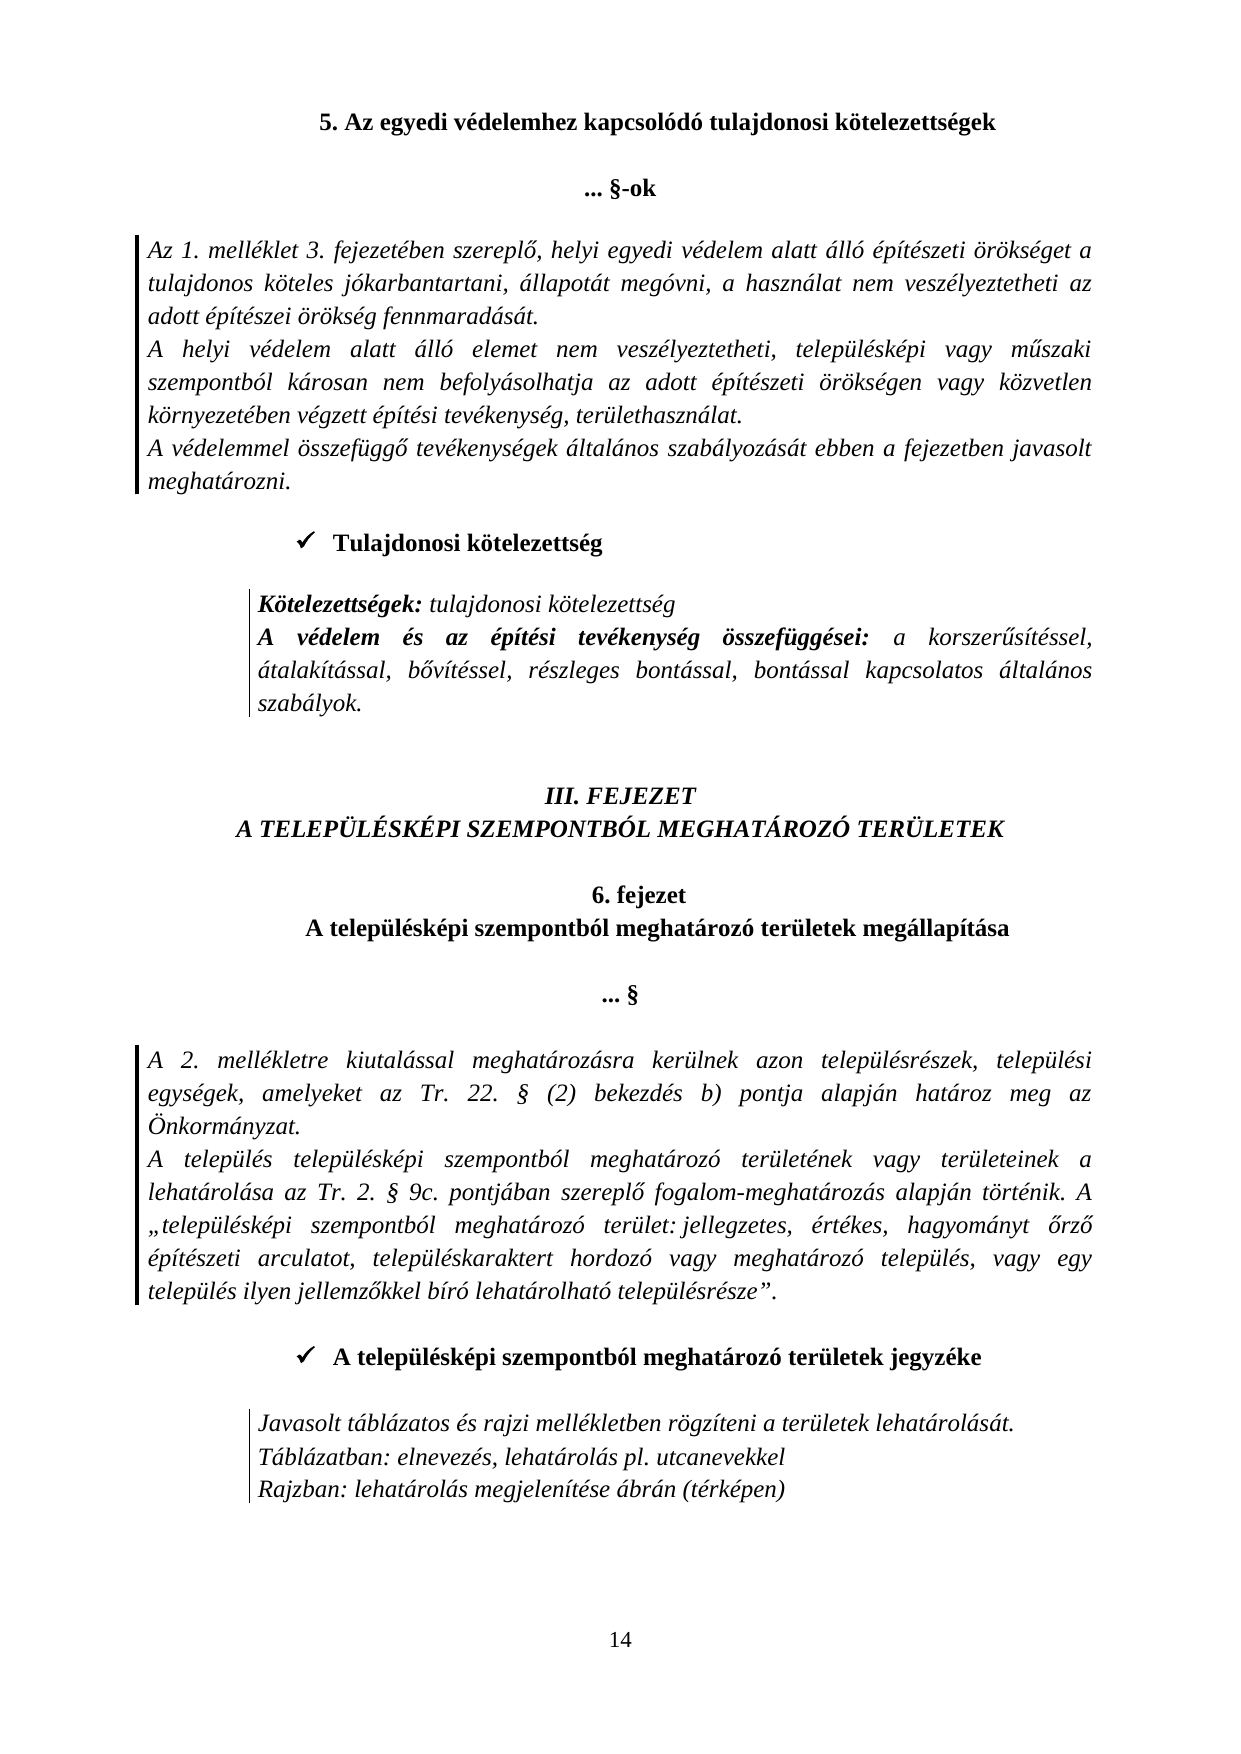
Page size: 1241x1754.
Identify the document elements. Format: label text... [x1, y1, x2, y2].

list A TELEPÜLÉSKÉPI SZEMPONTBÓL MEGHATÁROZÓ TERÜLETEK [148, 814, 1093, 843]
list Javasolt táblázatos és rajzi mellékletben rögzíteni a területek lehatárolását. [249, 1408, 1093, 1437]
list Táblázatban: elnevezés, lehatárolás pl. utcanevekkel [250, 1442, 1093, 1470]
list A településképi szempontból meghatározó területek jegyzéke [295, 1342, 1093, 1371]
list A védelem és az építési tevékenység összefüggései: a korszerűsítéssel, átalakítással, bővítéssel, részleges bontással, bontással kapcsolatos általános szabályok. [250, 622, 1093, 717]
list ... § [148, 979, 1093, 1008]
list Kötelezettségek: tulajdonosi kötelezettség [250, 589, 1093, 618]
list Tulajdonosi kötelezettség [295, 528, 1093, 556]
text A helyi védelem alatt álló elemet nem veszélyeztetheti, településképi vagy műszaki szempontból károsan nem befolyásolhatja az adott építészeti örökségen vagy közvetlen környezetében végzett építési tevékenység, területhasználat. [139, 334, 1093, 428]
text Az 1. melléklet 3. fejezetében szereplő, helyi egyedi védelem alatt álló építészeti örökséget a tulajdonos köteles jókarbantartani, állapotát megóvni, a használat nem veszélyeztetheti az adott építészei örökség fennmaradását. [148, 235, 1093, 329]
list III. FEJEZET [148, 781, 1093, 809]
list A településképi szempontból meghatározó területek megállapítása [223, 913, 1093, 942]
list Rajzban: lehatárolás megjelenítése ábrán (térképen) [250, 1474, 1093, 1503]
text A védelemmel összefüggő tevékenységek általános szabályozását ebben a fejezetben javasolt meghatározni. [139, 433, 1093, 494]
list 5. Az egyedi védelemhez kapcsolódó tulajdonosi kötelezettségek [223, 107, 1093, 136]
text 6. fejezet [185, 880, 1093, 909]
text A 2. mellékletre kiutalással meghatározásra kerülnek azon településrészek, települési egységek, amelyeket az Tr. 22. § (2) bekezdés b) pontja alapján határoz meg az Önkormányzat. [139, 1045, 1093, 1140]
text A település településképi szempontból meghatározó területének vagy területeinek a lehatárolása az Tr. 2. § 9c. pontjában szereplő fogalom-meghatározás alapján történik. A „településképi szempontból meghatározó terület: jellegzetes, értékes, hagyományt őrző építészeti arculatot, településkaraktert hordozó vagy meghatározó település, vagy egy település ilyen jellemzőkkel bíró lehatárolható településrésze”. [139, 1144, 1093, 1305]
list ... §-ok [148, 173, 1093, 202]
